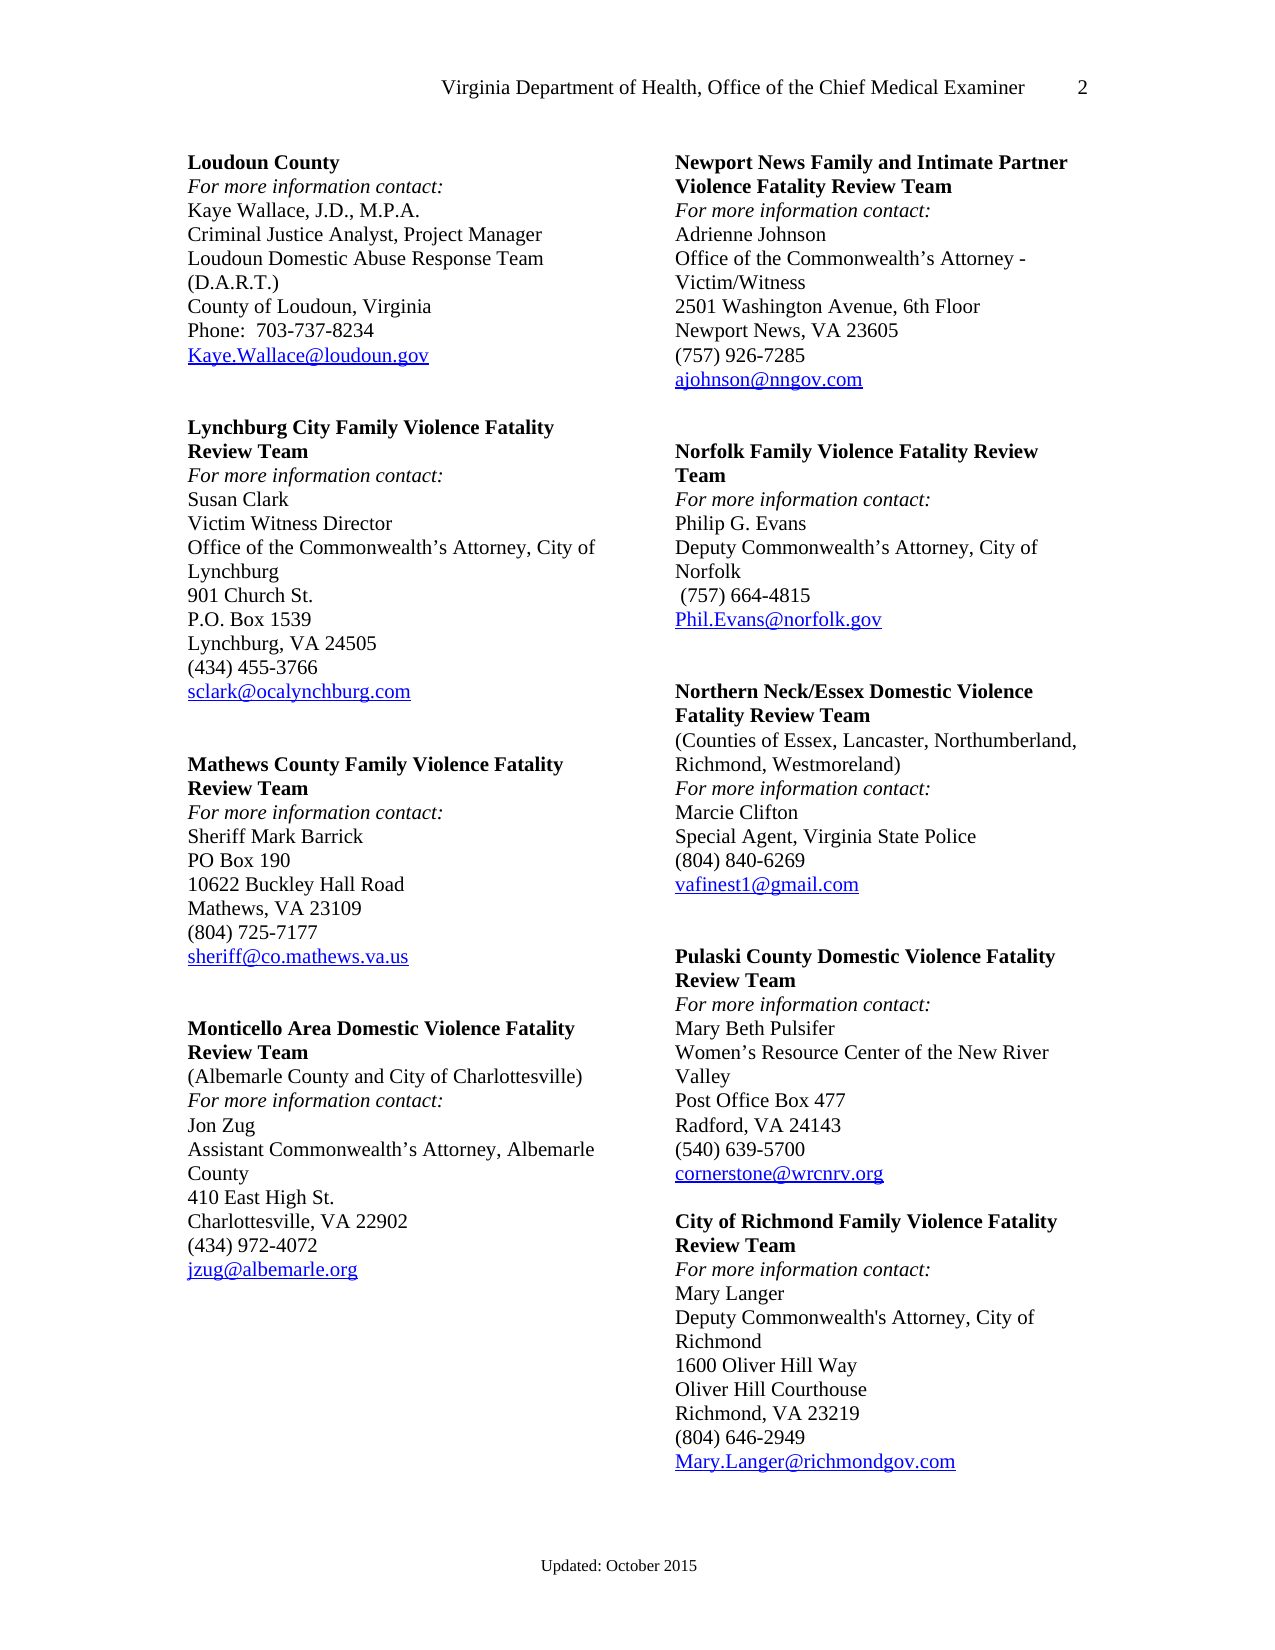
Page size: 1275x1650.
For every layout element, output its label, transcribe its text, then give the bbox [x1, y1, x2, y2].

text Kaye Wallace, J.D., M.P.A. [187, 198, 600, 222]
text Lynchburg City Family Violence Fatality Review Team [187, 415, 600, 463]
text Monticello Area Domestic Violence Fatality Review Team [187, 1016, 600, 1064]
text For more information contact: [675, 992, 1087, 1016]
text Deputy Commonwealth's Attorney, City of Richmond 1600 Oliver Hill Way Oliver Hill Courthouse Richmond, VA 23219 (804) 646-2949 Mary.Langer@richmondgov.com [675, 1305, 1087, 1473]
text Phone: 703-737-8234 [187, 318, 600, 342]
text Philip G. Evans [675, 511, 1087, 535]
text sheriff@co.mathews.va.us [187, 944, 600, 968]
text Norfolk Family Violence Fatality Review Team [675, 439, 1087, 487]
text (434) 455-3766 [187, 655, 600, 679]
text (804) 725-7177 [187, 920, 600, 944]
text Loudoun Domestic Abuse Response Team (D.A.R.T.) [187, 246, 600, 294]
text For more information contact: [187, 463, 600, 487]
text Post Office Box 477 [675, 1088, 1087, 1112]
text For more information contact: [187, 800, 600, 824]
text For more information contact: [187, 174, 600, 198]
text Jon Zug [187, 1112, 600, 1137]
text PO Box 190 10622 Buckley Hall Road Mathews, VA 23109 [187, 848, 600, 920]
text Susan Clark [187, 487, 600, 511]
text sclark@ocalynchburg.com [187, 679, 600, 703]
text Criminal Justice Analyst, Project Manager [187, 222, 600, 246]
text jzug@albemarle.org [187, 1257, 600, 1281]
text ’s Attorney, [187, 1137, 600, 1185]
text County of Loudoun, Virginia [187, 294, 600, 318]
text (Albemarle County and City of Charlottesville) [187, 1064, 600, 1088]
text (540) 639-5700 [675, 1137, 1087, 1161]
text Phil.Evans@norfolk.gov [675, 607, 1087, 631]
text cornerstone@wrcnrv.org [675, 1161, 1087, 1185]
text Loudoun County [187, 150, 600, 174]
text For more information contact: [187, 1088, 600, 1112]
text . [187, 583, 600, 607]
subtitle Domestic Violence Fatality Review Team [675, 944, 1087, 992]
text vafinest1@gmail.com [675, 872, 1087, 896]
text Deputy Commonwealth’s Attorney, City of Norfolk [675, 535, 1087, 583]
text Sheriff Mark Barrick [187, 824, 600, 848]
text Mathews County Family Violence Fatality Review Team [187, 752, 600, 800]
text Mary Beth Pulsifer [675, 1016, 1087, 1040]
text Victim Witness Director [187, 511, 600, 535]
text Women’s of the [675, 1040, 1087, 1088]
text For more information contact: [675, 487, 1087, 511]
text Newport News Family and Intimate Partner Violence Fatality Review Team For more information contact: Adrienne Johnson Office of the Commonwealth’s Attorney - Victim/Witness 2501 Washington Avenue, 6th Floor Newport News, VA 23605 (757) 926-7285 ajohnson@nngov.com [675, 150, 1087, 391]
text City of Richmond Family Violence Fatality Review Team For more information contact: Mary Langer [675, 1209, 1087, 1305]
text (434) 972-4072 [187, 1185, 600, 1257]
text (757) 664-4815 [675, 583, 1087, 607]
text Special Agent, Virginia State Police (804) 840-6269 [675, 824, 1087, 872]
text Office of the Commonwealth’s Attorney, City of [187, 535, 600, 583]
text Kaye.Wallace@loudoun.gov [187, 342, 600, 367]
text Northern Neck/Essex Domestic Violence Fatality Review Team (Counties of Essex, Lancaster, Northumberland, Richmond, Westmoreland) For more information contact: Marcie Clifton [675, 679, 1087, 824]
